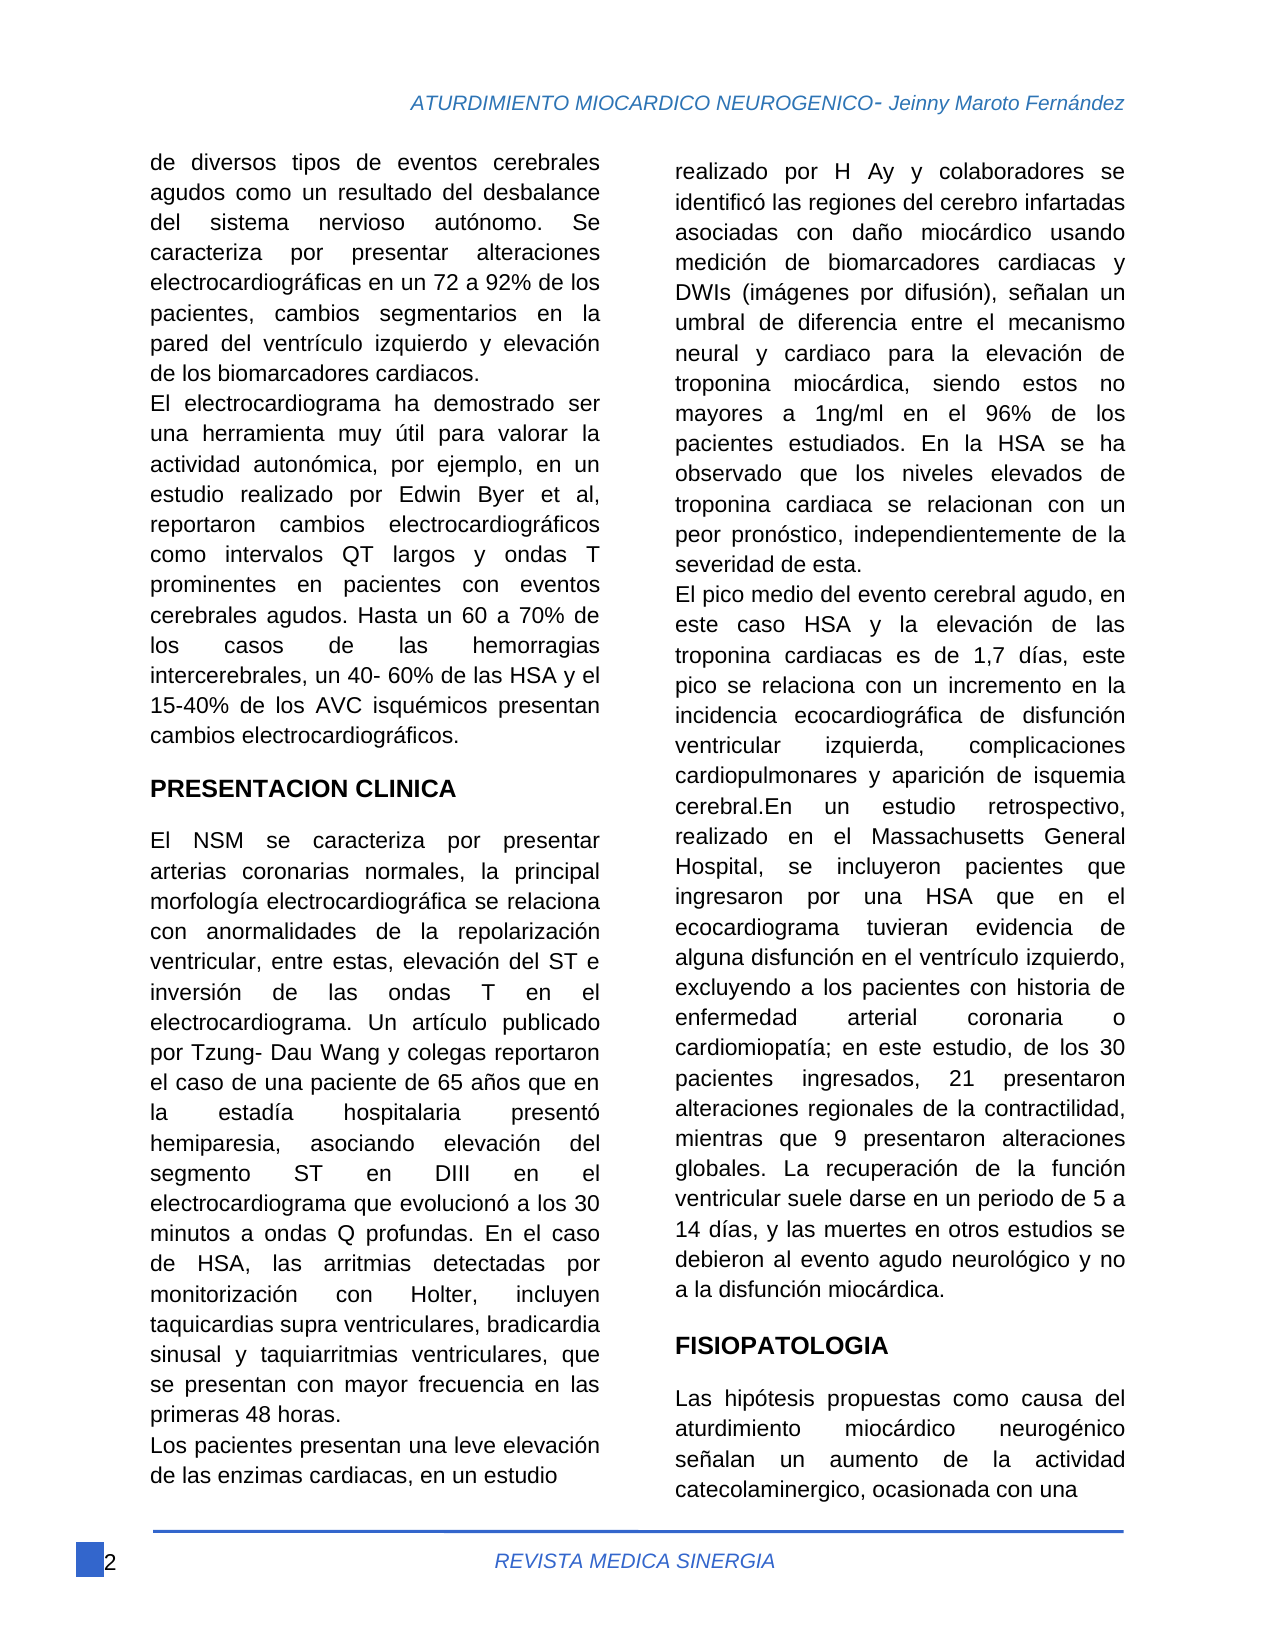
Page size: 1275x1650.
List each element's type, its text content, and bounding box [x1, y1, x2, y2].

text de diversos tipos de eventos cerebrales agudos como un resultado del desbalance del sistema nervioso autónomo. Se caracteriza por presentar alteraciones electrocardiográficas en un 72 a 92% de los pacientes, cambios segmentarios en la pared del ventrículo izquierdo y elevación de los biomarcadores cardiacos. [150, 148, 600, 386]
picture [150, 1548, 1120, 1582]
text realizado por H Ay y colaboradores se identificó las regiones del cerebro infartadas asociadas con daño miocárdico usando medición de biomarcadores cardiacas y DWIs (imágenes por difusión), señalan un umbral de diferencia entre el mecanismo neural y cardiaco para la elevación de troponina miocárdica, siendo estos no mayores a 1ng/ml en el 96% de los pacientes estudiados. En la HSA se ha observado que los niveles elevados de troponina cardiaca se relacionan con un peor pronóstico, independientemente de la severidad de esta. [675, 158, 1126, 577]
subtitle FISIOPATOLOGIA [675, 1331, 1210, 1360]
text El pico medio del evento cerebral agudo, en este caso HSA y la elevación de las troponina cardiacas es de 1,7 días, este pico se relaciona con un incremento en la incidencia ecocardiográfica de disfunción ventricular izquierda, complicaciones cardiopulmonares y aparición de isquemia cerebral.En un estudio retrospectivo, realizado en el Massachusetts General Hospital, se incluyeron pacientes que ingresaron por una HSA que en el ecocardiograma tuvieran evidencia de alguna disfunción en el ventrículo izquierdo, excluyendo a los pacientes con historia de enfermedad arterial coronaria o cardiomiopatía; en este estudio, de los 30 pacientes ingresados, 21 presentaron alteraciones regionales de la contractilidad, mientras que 9 presentaron alteraciones globales. La recuperación de la función ventricular suele darse en un periodo de 5 a 14 días, y las muertes en otros estudios se debieron al evento agudo neurológico y no a la disfunción miocárdica. [675, 581, 1126, 1302]
subtitle PRESENTACION CLINICA [150, 774, 600, 802]
text El electrocardiograma ha demostrado ser una herramienta muy útil para valorar la actividad autonómica, por ejemplo, en un estudio realizado por Edwin Byer et al, reportaron cambios electrocardiográficos como intervalos QT largos y ondas T prominentes en pacientes con eventos cerebrales agudos. Hasta un 60 a 70% de los casos de las hemorragias intercerebrales, un 40- 60% de las HSA y el 15-40% de los AVC isquémicos presentan cambios electrocardiográficos. [150, 390, 600, 749]
text Las hipótesis propuestas como causa del aturdimiento miocárdico neurogénico señalan un aumento de la actividad catecolaminergico, ocasionada con una [675, 1385, 1126, 1502]
text Los pacientes presentan una leve elevación de las enzimas cardiacas, en un estudio [150, 1432, 600, 1488]
text El NSM se caracteriza por presentar arterias coronarias normales, la principal morfología electrocardiográfica se relaciona con anormalidades de la repolarización ventricular, entre estas, elevación del ST e inversión de las ondas T en el electrocardiograma. Un artículo publicado por Tzung- Dau Wang y colegas reportaron el caso de una paciente de 65 años que en la estadía hospitalaria presentó hemiparesia, asociando elevación del segmento ST en DIII en el electrocardiograma que evolucionó a los 30 minutos a ondas Q profundas. En el caso de HSA, las arritmias detectadas por monitorización con Holter, incluyen taquicardias supra ventriculares, bradicardia sinusal y taquiarritmias ventriculares, que se presentan con mayor frecuencia en las primeras 48 horas. [150, 827, 600, 1428]
